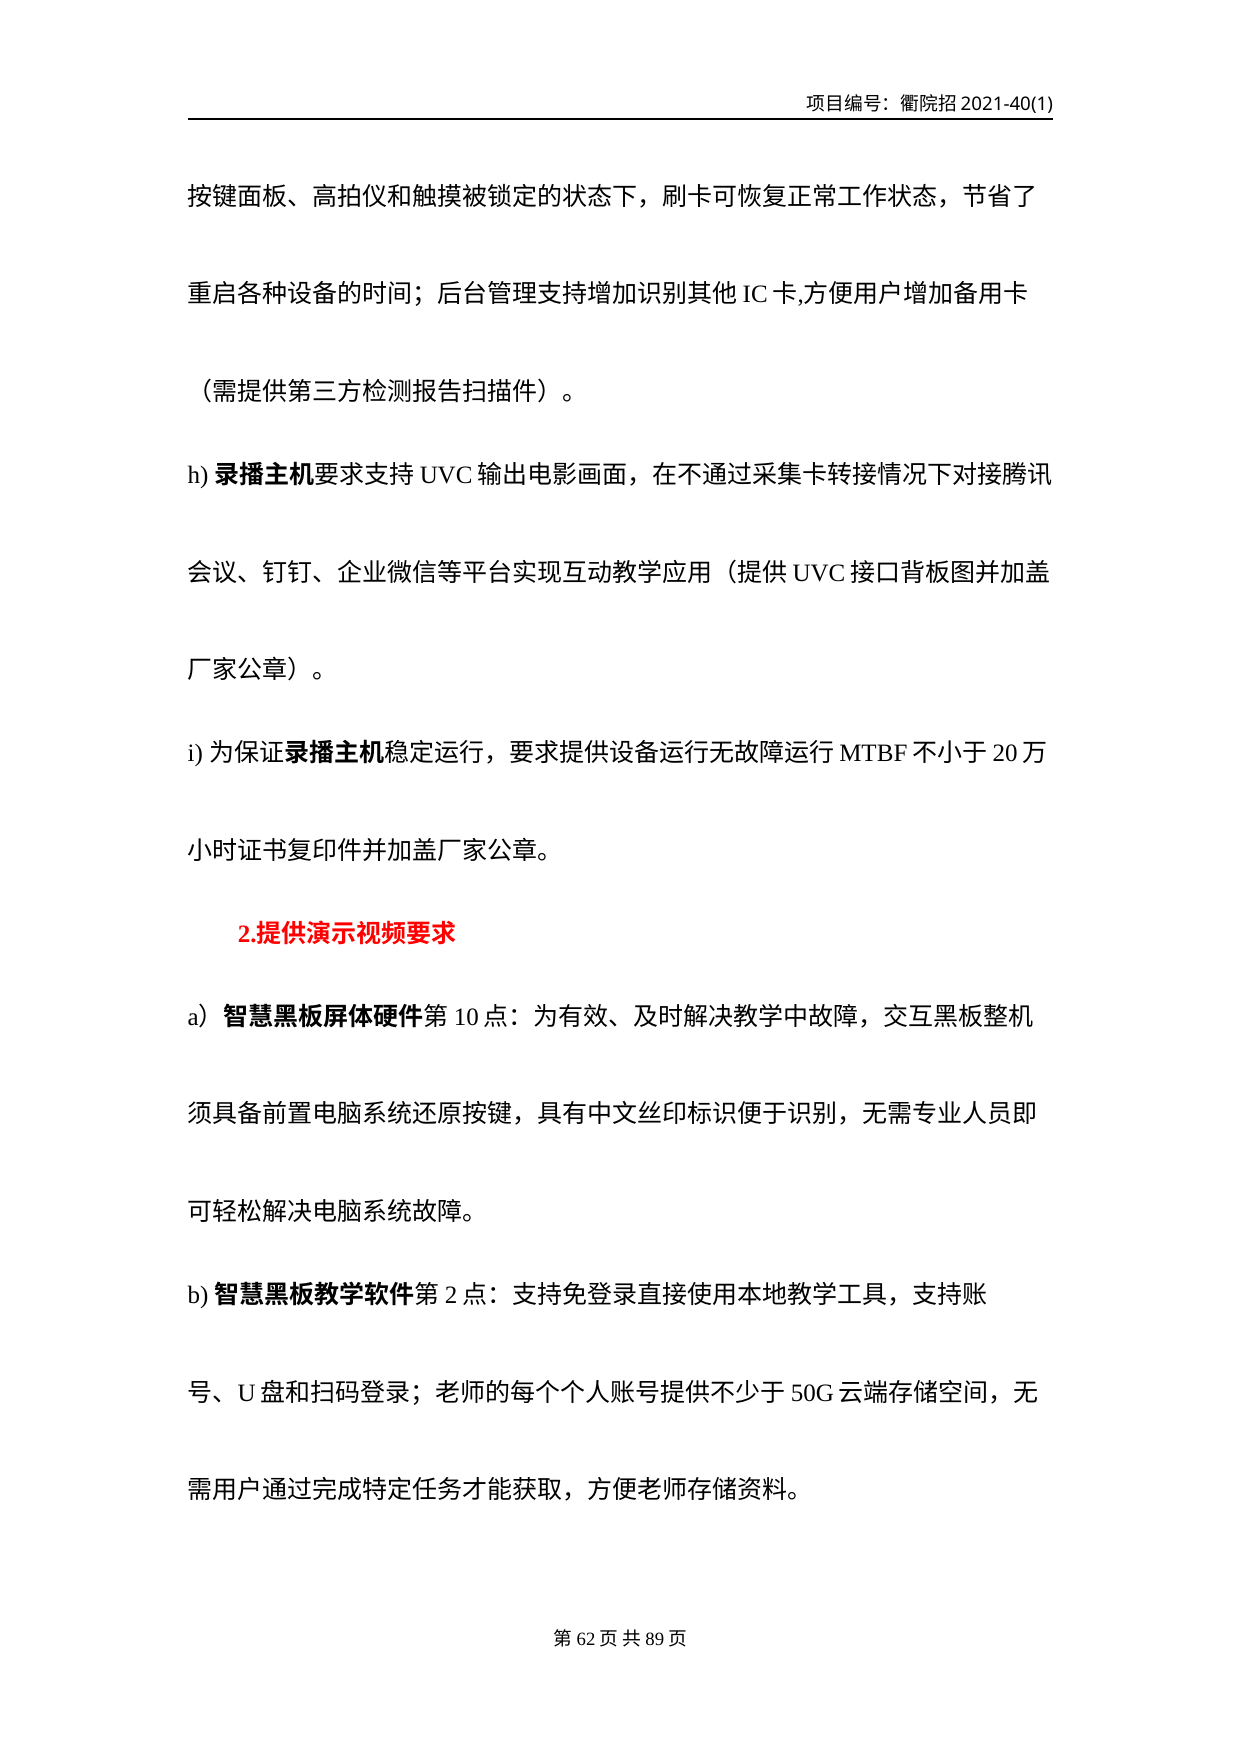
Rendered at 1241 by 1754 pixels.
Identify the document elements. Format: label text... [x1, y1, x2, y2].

text 2.提供演示视频要求 [187, 899, 1053, 964]
text b) 智慧黑板教学软件第2点：支持免登录直接使用本地教学工具，支持账号、U盘和扫码登录；老师的每个个人账号提供不少于50G云端存储空间，无需用户通过完成特定任务才能获取，方便老师存储资料。 [187, 1260, 1053, 1520]
text i) 为保证录播主机稳定运行，要求提供设备运行无故障运行MTBF不小于20万小时证书复印件并加盖厂家公章。 [187, 718, 1053, 881]
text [187, 162, 1053, 422]
text h) 录播主机要求支持UVC输出电影画面，在不通过采集卡转接情况下对接腾讯会议、钉钉、企业微信等平台实现互动教学应用（提供UVC接口背板图并加盖厂家公章）。 [187, 440, 1053, 700]
text a）智慧黑板屏体硬件第10点：为有效、及时解决教学中故障，交互黑板整机须具备前置电脑系统还原按键，具有中文丝印标识便于识别，无需专业人员即可轻松解决电脑系统故障。 [187, 982, 1053, 1242]
